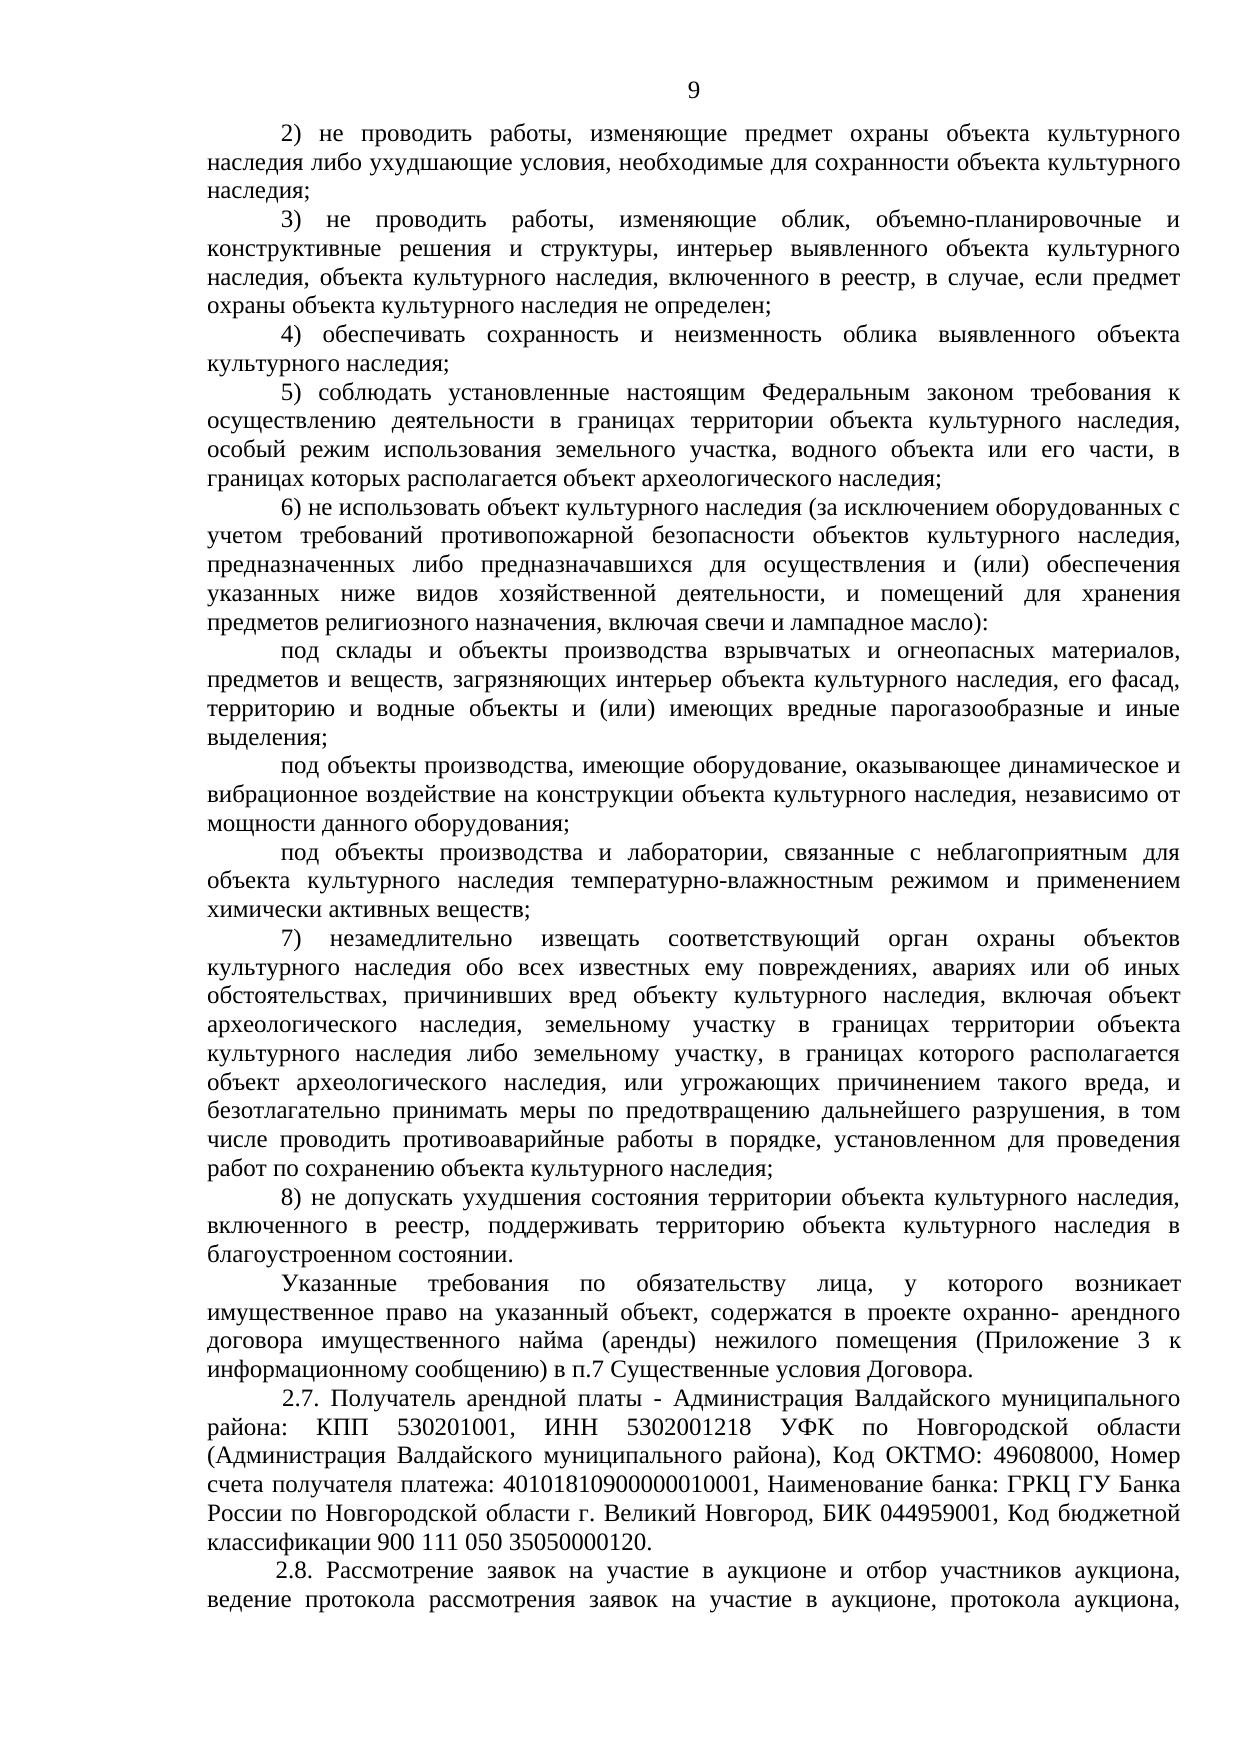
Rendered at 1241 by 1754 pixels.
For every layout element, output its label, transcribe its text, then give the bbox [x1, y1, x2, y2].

text под объекты производства и лаборатории, связанные с неблагоприятным для объекта культурного наследия температурно-влажностным режимом и применением химически активных веществ; [207, 837, 1181, 923]
text под объекты производства, имеющие оборудование, оказывающее динамическое и вибрационное воздействие на конструкции объекта культурного наследия, независимо от мощности данного оборудования; [207, 751, 1181, 837]
text 5) соблюдать установленные настоящим Федеральным законом требования к осуществлению деятельности в границах территории объекта культурного наследия, особый режим использования земельного участка, водного объекта или его части, в границах которых располагается объект археологического наследия; [207, 377, 1181, 492]
text 2.7. Получатель арендной платы - Администрация Валдайского муниципального района: КПП 530201001, ИНН 5302001218 УФК по Новгородской области (Администрация Валдайского муниципального района), Код ОКТМО: 49608000, Номер счета получателя платежа: 40101810900000010001, Наименование банка: ГРКЦ ГУ Банка России по Новгородской области г. Великий Новгород, БИК 044959001, Код бюджетной классификации 900 111 050 35050000120. [207, 1383, 1181, 1556]
text 6) не использовать объект культурного наследия (за исключением оборудованных с учетом требований противопожарной безопасности объектов культурного наследия, предназначенных либо предназначавшихся для осуществления и (или) обеспечения указанных ниже видов хозяйственной деятельности, и помещений для хранения предметов религиозного назначения, включая свечи и лампадное масло): [207, 492, 1181, 636]
text под склады и объекты производства взрывчатых и огнеопасных материалов, предметов и веществ, загрязняющих интерьер объекта культурного наследия, его фасад, территорию и водные объекты и (или) имеющих вредные парогазообразные и иные выделения; [207, 636, 1181, 751]
text Указанные требования по обязательству лица, у которого возникает имущественное право на указанный объект, содержатся в проекте охранно- арендного договора имущественного найма (аренды) нежилого помещения (Приложение 3 к информационному сообщению) в п.7 Существенные условия Договора. [207, 1268, 1181, 1383]
text 4) обеспечивать сохранность и неизменность облика выявленного объекта культурного наследия; [207, 319, 1181, 377]
text 8) не допускать ухудшения состояния территории объекта культурного наследия, включенного в реестр, поддерживать территорию объекта культурного наследия в благоустроенном состоянии. [207, 1182, 1181, 1268]
text 2) не проводить работы, изменяющие предмет охраны объекта культурного наследия либо ухудшающие условия, необходимые для сохранности объекта культурного наследия; [207, 118, 1181, 204]
text 3) не проводить работы, изменяющие облик, объемно-планировочные и конструктивные решения и структуры, интерьер выявленного объекта культурного наследия, объекта культурного наследия, включенного в реестр, в случае, если предмет охраны объекта культурного наследия не определен; [207, 204, 1181, 319]
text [207, 1556, 1181, 1613]
text 7) незамедлительно извещать соответствующий орган охраны объектов культурного наследия обо всех известных ему повреждениях, авариях или об иных обстоятельствах, причинивших вред объекту культурного наследия, включая объект археологического наследия, земельному участку в границах территории объекта культурного наследия либо земельному участку, в границах которого располагается объект археологического наследия, или угрожающих причинением такого вреда, и безотлагательно принимать меры по предотвращению дальнейшего разрушения, в том числе проводить противоаварийные работы в порядке, установленном для проведения работ по сохранению объекта культурного наследия; [207, 923, 1181, 1182]
